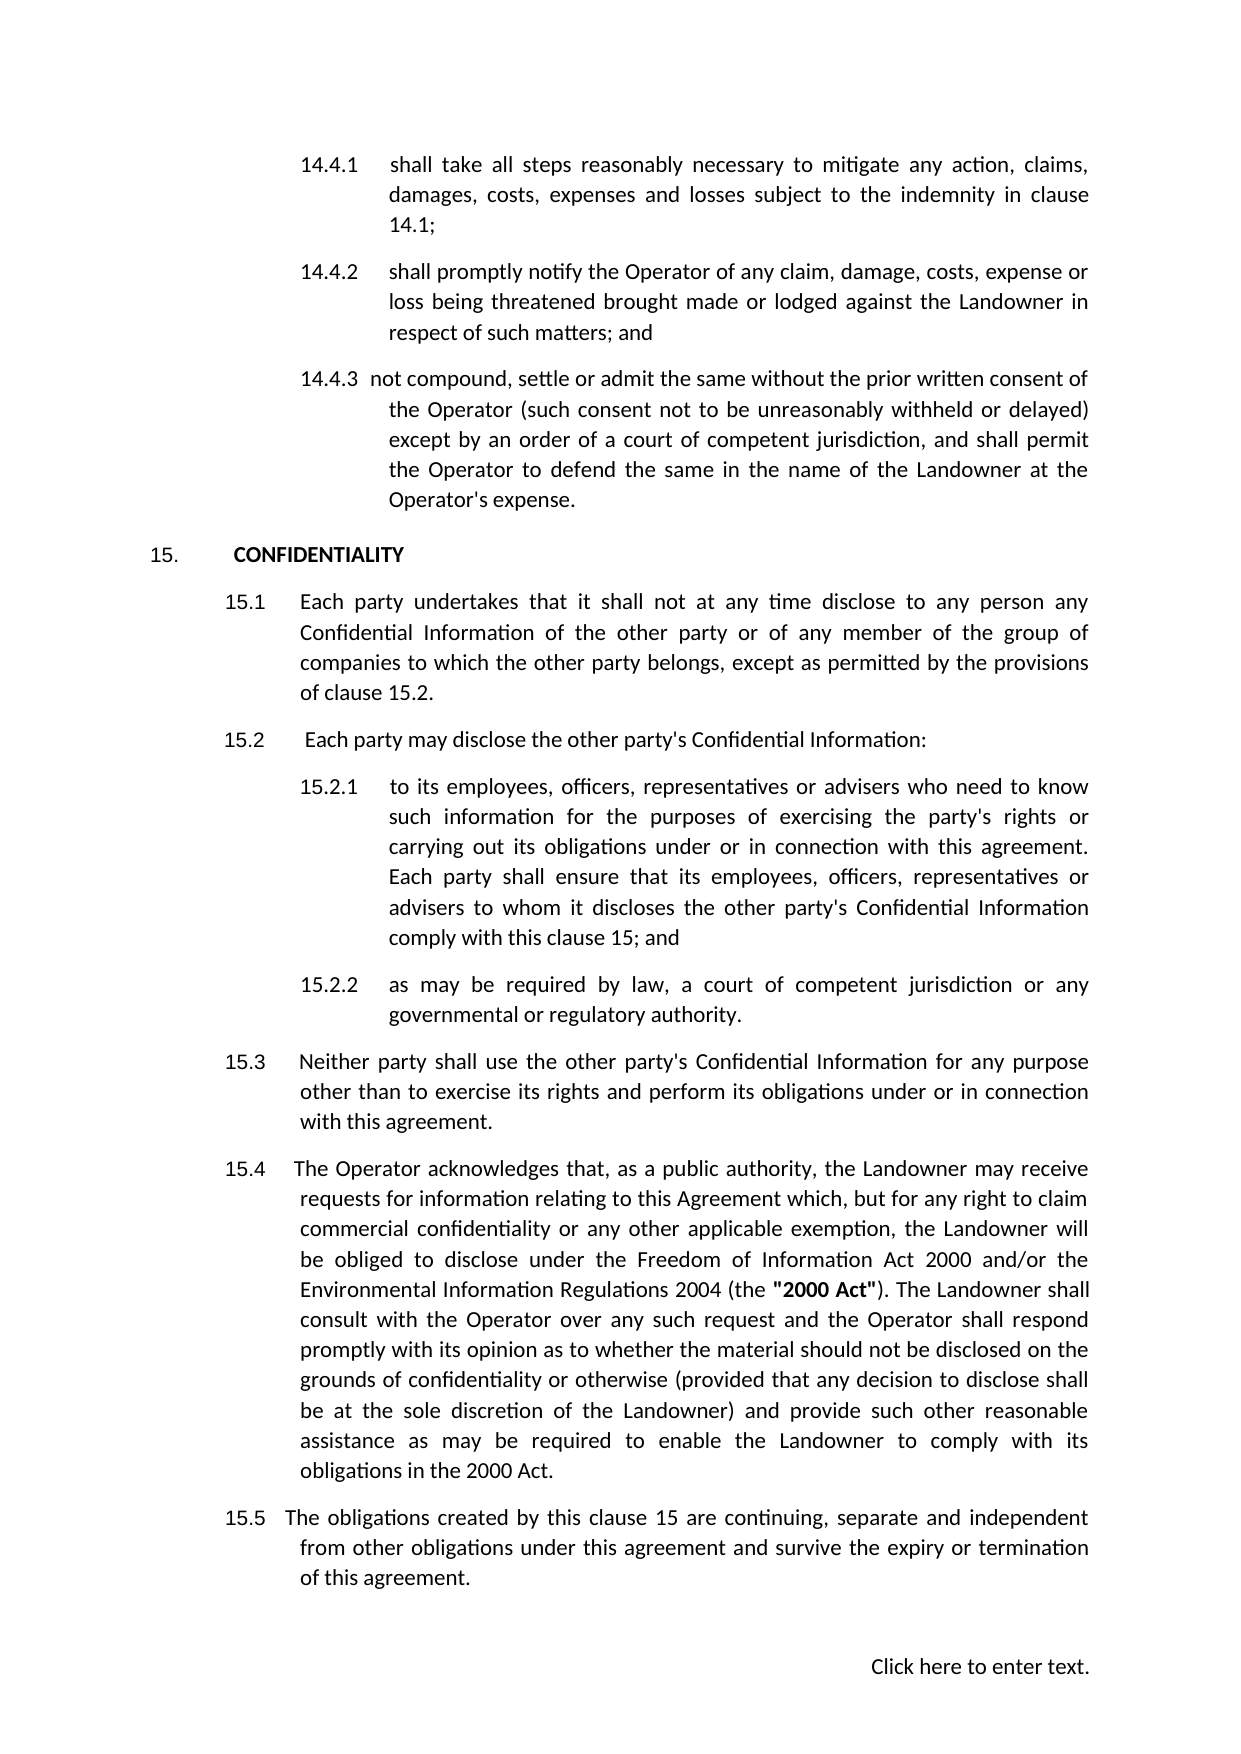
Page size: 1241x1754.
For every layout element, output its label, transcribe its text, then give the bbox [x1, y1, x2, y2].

subtitle 15.2.1 to its employees, officers, representatives or advisers who need to know such information for the purposes of exercising the party's rights or carrying out its obligations under or in connection with this agreement. Each party shall ensure that its employees, officers, representatives or advisers to whom it discloses the other party's Confidential Information comply with this clause 15; and [300, 772, 1090, 951]
subtitle 15.5 The obligations created by this clause 15 are continuing, separate and independent from other obligations under this agreement and survive the expiry or termination of this agreement. [225, 1503, 1090, 1592]
subtitle 15.4 The Operator acknowledges that, as a public authority, the Landowner may receive requests for information relating to this Agreement which, but for any right to claim commercial confidentiality or any other applicable exemption, the Landowner will be obliged to disclose under the Freedom of Information Act 2000 and/or the Environmental Information Regulations 2004 (the "2000 Act"). The Landowner shall consult with the Operator over any such request and the Operator shall respond promptly with its opinion as to whether the material should not be disclosed on the grounds of confidentiality or otherwise (provided that any decision to disclose shall be at the sole discretion of the Landowner) and provide such other reasonable assistance as may be required to enable the Landowner to comply with its obligations in the 2000 Act. [225, 1154, 1090, 1484]
subtitle 15.1 Each party undertakes that it shall not at any time disclose to any person any Confidential Information of the other party or of any member of the group of companies to which the other party belongs, except as permitted by the provisions of clause 15.2. [225, 587, 1090, 706]
subtitle 15.2.2 as may be required by law, a court of competent jurisdiction or any governmental or regulatory authority. [300, 970, 1090, 1028]
subtitle 15.2 Each party may disclose the other party's Confidential Information: [224, 725, 1090, 753]
subtitle 14.4.2 shall promptly notify the Operator of any claim, damage, costs, expense or loss being threatened brought made or lodged against the Landowner in respect of such matters; and [300, 257, 1090, 346]
subtitle 14.4.3 not compound, settle or admit the same without the prior written consent of the Operator (such consent not to be unreasonably withheld or delayed) except by an order of a court of competent jurisdiction, and shall permit the Operator to defend the same in the name of the Landowner at the Operator's expense. [300, 364, 1090, 513]
subtitle 15.3 Neither party shall use the other party's Confidential Information for any purpose other than to exercise its rights and perform its obligations under or in connection with this agreement. [225, 1047, 1090, 1135]
subtitle 15. CONFIDENTIALITY [150, 541, 1090, 569]
subtitle 14.4.1 shall take all steps reasonably necessary to mitigate any action, claims, damages, costs, expenses and losses subject to the indemnity in clause 14.1; [300, 150, 1090, 238]
